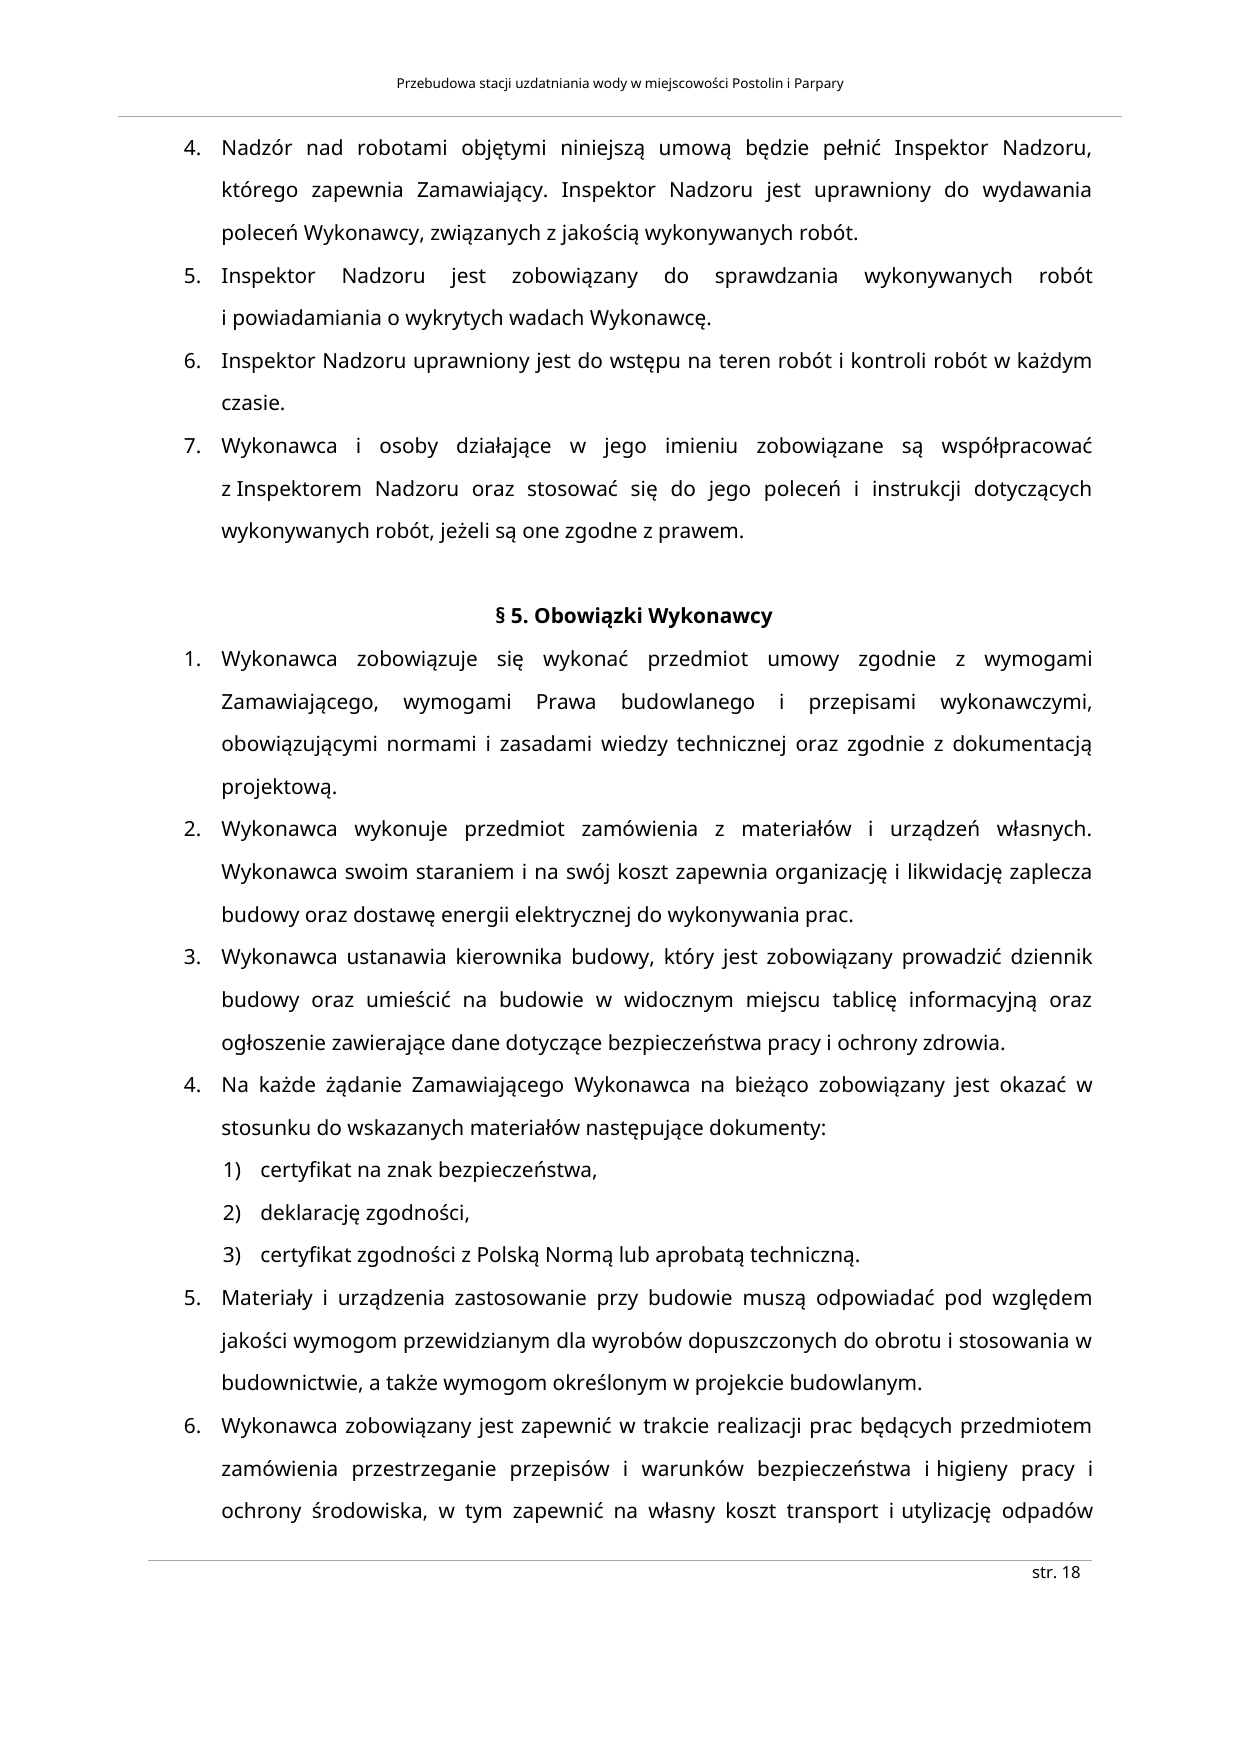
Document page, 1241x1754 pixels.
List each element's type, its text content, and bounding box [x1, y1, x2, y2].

list Nadzór nad robotami objętymi niniejszą umową będzie pełnić Inspektor Nadzoru, którego zapewnia Zamawiający. Inspektor Nadzoru jest uprawniony do wydawania poleceń Wykonawcy, związanych z jakością wykonywanych robót. [184, 133, 1093, 247]
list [184, 1411, 1093, 1525]
list deklarację zgodności, [223, 1198, 1093, 1226]
list Wykonawca ustanawia kierownika budowy, który jest zobowiązany prowadzić dziennik budowy oraz umieścić na budowie w widocznym miejscu tablicę informacyjną oraz ogłoszenie zawierające dane dotyczące bezpieczeństwa pracy i ochrony zdrowia. [184, 942, 1093, 1056]
list certyfikat na znak bezpieczeństwa, [223, 1155, 1093, 1184]
list Materiały i urządzenia zastosowanie przy budowie muszą odpowiadać pod względem jakości wymogom przewidzianym dla wyrobów dopuszczonych do obrotu i stosowania w budownictwie, a także wymogom określonym w projekcie budowlanym. [184, 1283, 1093, 1397]
list Wykonawca wykonuje przedmiot zamówienia z materiałów i urządzeń własnych. Wykonawca swoim staraniem i na swój koszt zapewnia organizację i likwidację zaplecza budowy oraz dostawę energii elektrycznej do wykonywania prac. [184, 814, 1093, 928]
list Inspektor Nadzoru jest zobowiązany do sprawdzania wykonywanych robót i powiadamiania o wykrytych wadach Wykonawcę. [184, 261, 1093, 332]
list Na każde żądanie Zamawiającego Wykonawca na bieżąco zobowiązany jest okazać w stosunku do wskazanych materiałów następujące dokumenty: [184, 1070, 1093, 1141]
list Inspektor Nadzoru uprawniony jest do wstępu na teren robót i kontroli robót w każdym czasie. [184, 346, 1093, 417]
text § 5. Obowiązki Wykonawcy [175, 602, 1093, 630]
list Wykonawca i osoby działające w jego imieniu zobowiązane są współpracować z Inspektorem Nadzoru oraz stosować się do jego poleceń i instrukcji dotyczących wykonywanych robót, jeżeli są one zgodne z prawem. [184, 431, 1093, 545]
list certyfikat zgodności z Polską Normą lub aprobatą techniczną. [223, 1241, 1093, 1269]
list Wykonawca zobowiązuje się wykonać przedmiot umowy zgodnie z wymogami Zamawiającego, wymogami Prawa budowlanego i przepisami wykonawczymi, obowiązującymi normami i zasadami wiedzy technicznej oraz zgodnie z dokumentacją projektową. [184, 644, 1093, 800]
